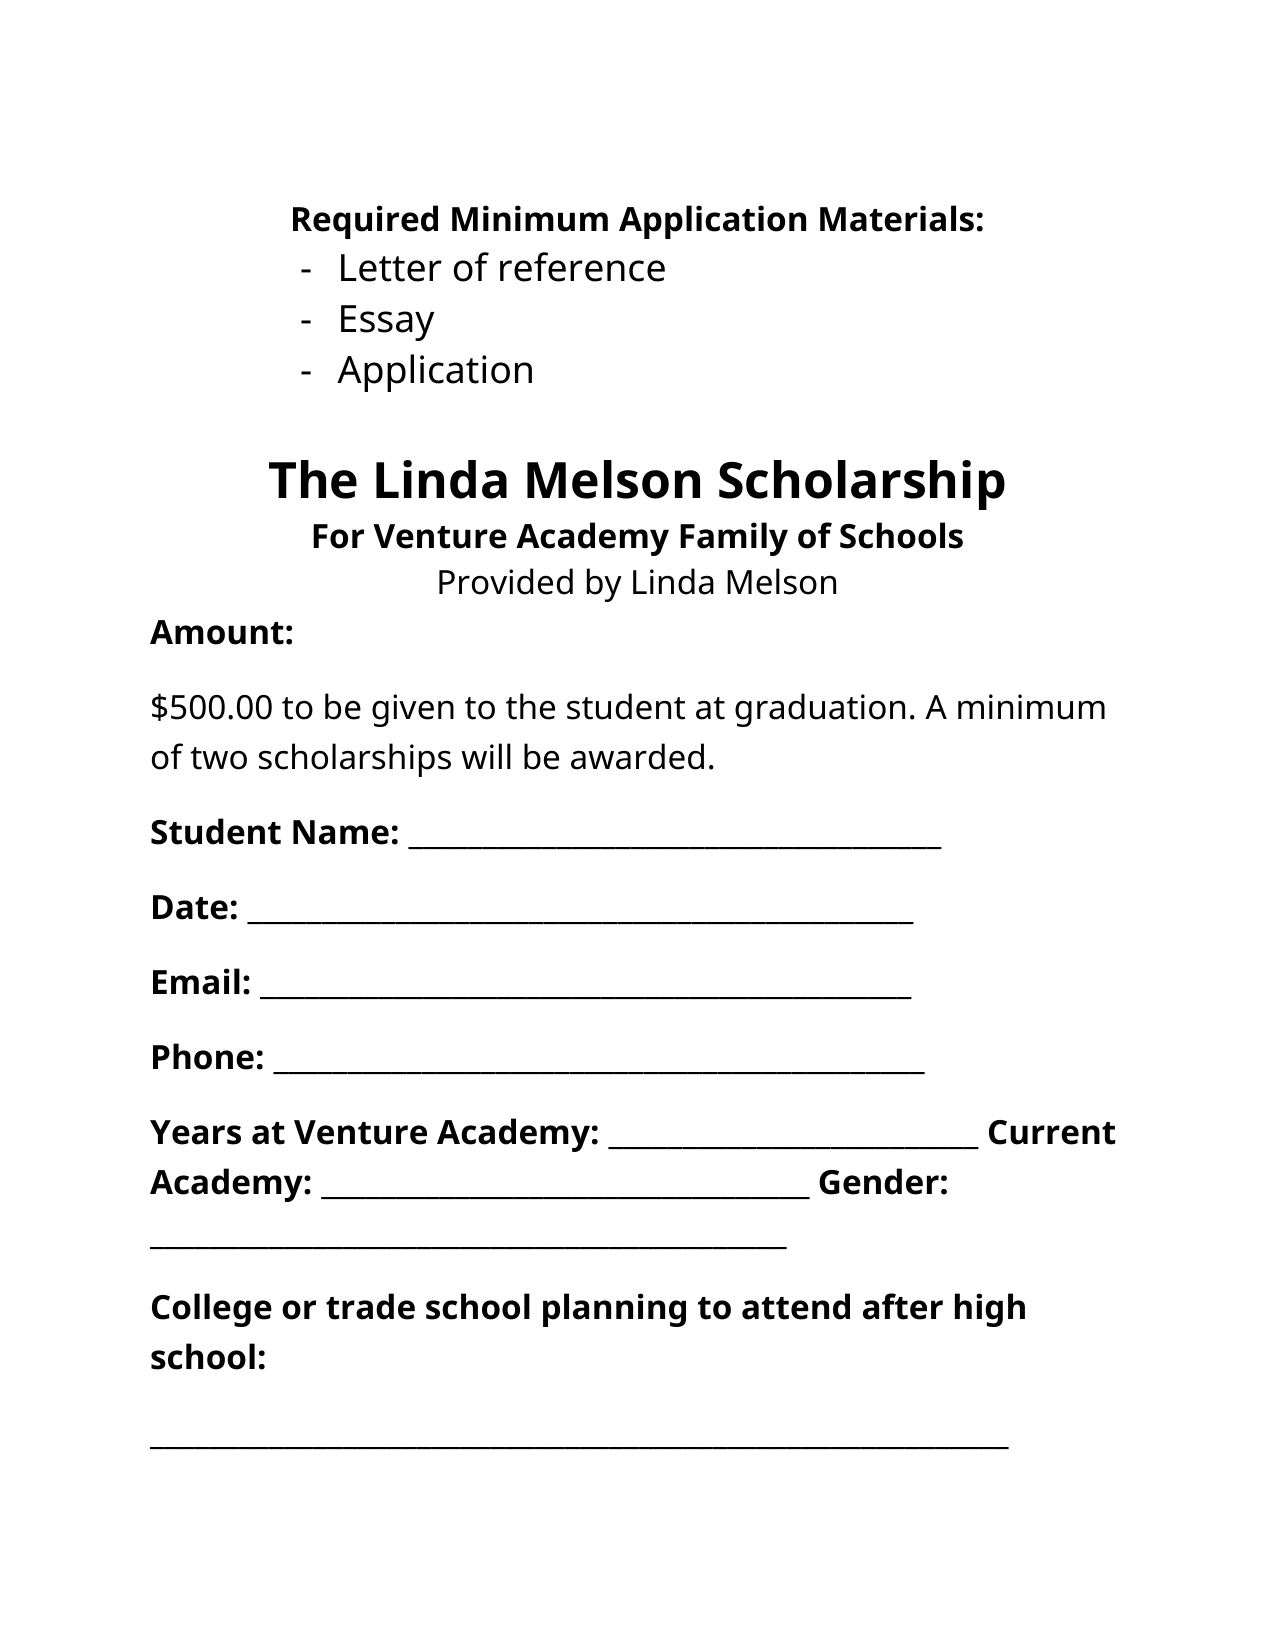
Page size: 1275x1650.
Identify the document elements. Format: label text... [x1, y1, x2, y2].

text The Linda Melson Scholarship [150, 445, 1125, 513]
text Email: ____________________________________________ [150, 954, 1125, 1004]
text Phone: ____________________________________________ [150, 1029, 1125, 1079]
list Application [300, 343, 1125, 394]
text __________________________________________________________ [150, 1404, 1125, 1454]
text Required Minimum Application Materials: [150, 195, 1125, 241]
list Letter of reference [300, 241, 1125, 292]
text For Venture Academy Family of Schools [150, 513, 1125, 558]
text Amount: [150, 604, 1125, 654]
text Years at Venture Academy: _________________________ Current Academy: _________________________________ Gender: ___________________________________________ [150, 1104, 1125, 1254]
list Essay [300, 292, 1125, 343]
text College or trade school planning to attend after high school: [150, 1279, 1125, 1379]
text Date: _____________________________________________ [150, 879, 1125, 929]
text Provided by Linda Melson [150, 558, 1125, 604]
text $500.00 to be given to the student at graduation. A minimum of two scholarships will be awarded. [150, 679, 1125, 779]
text Student Name: ____________________________________ [150, 804, 1125, 854]
